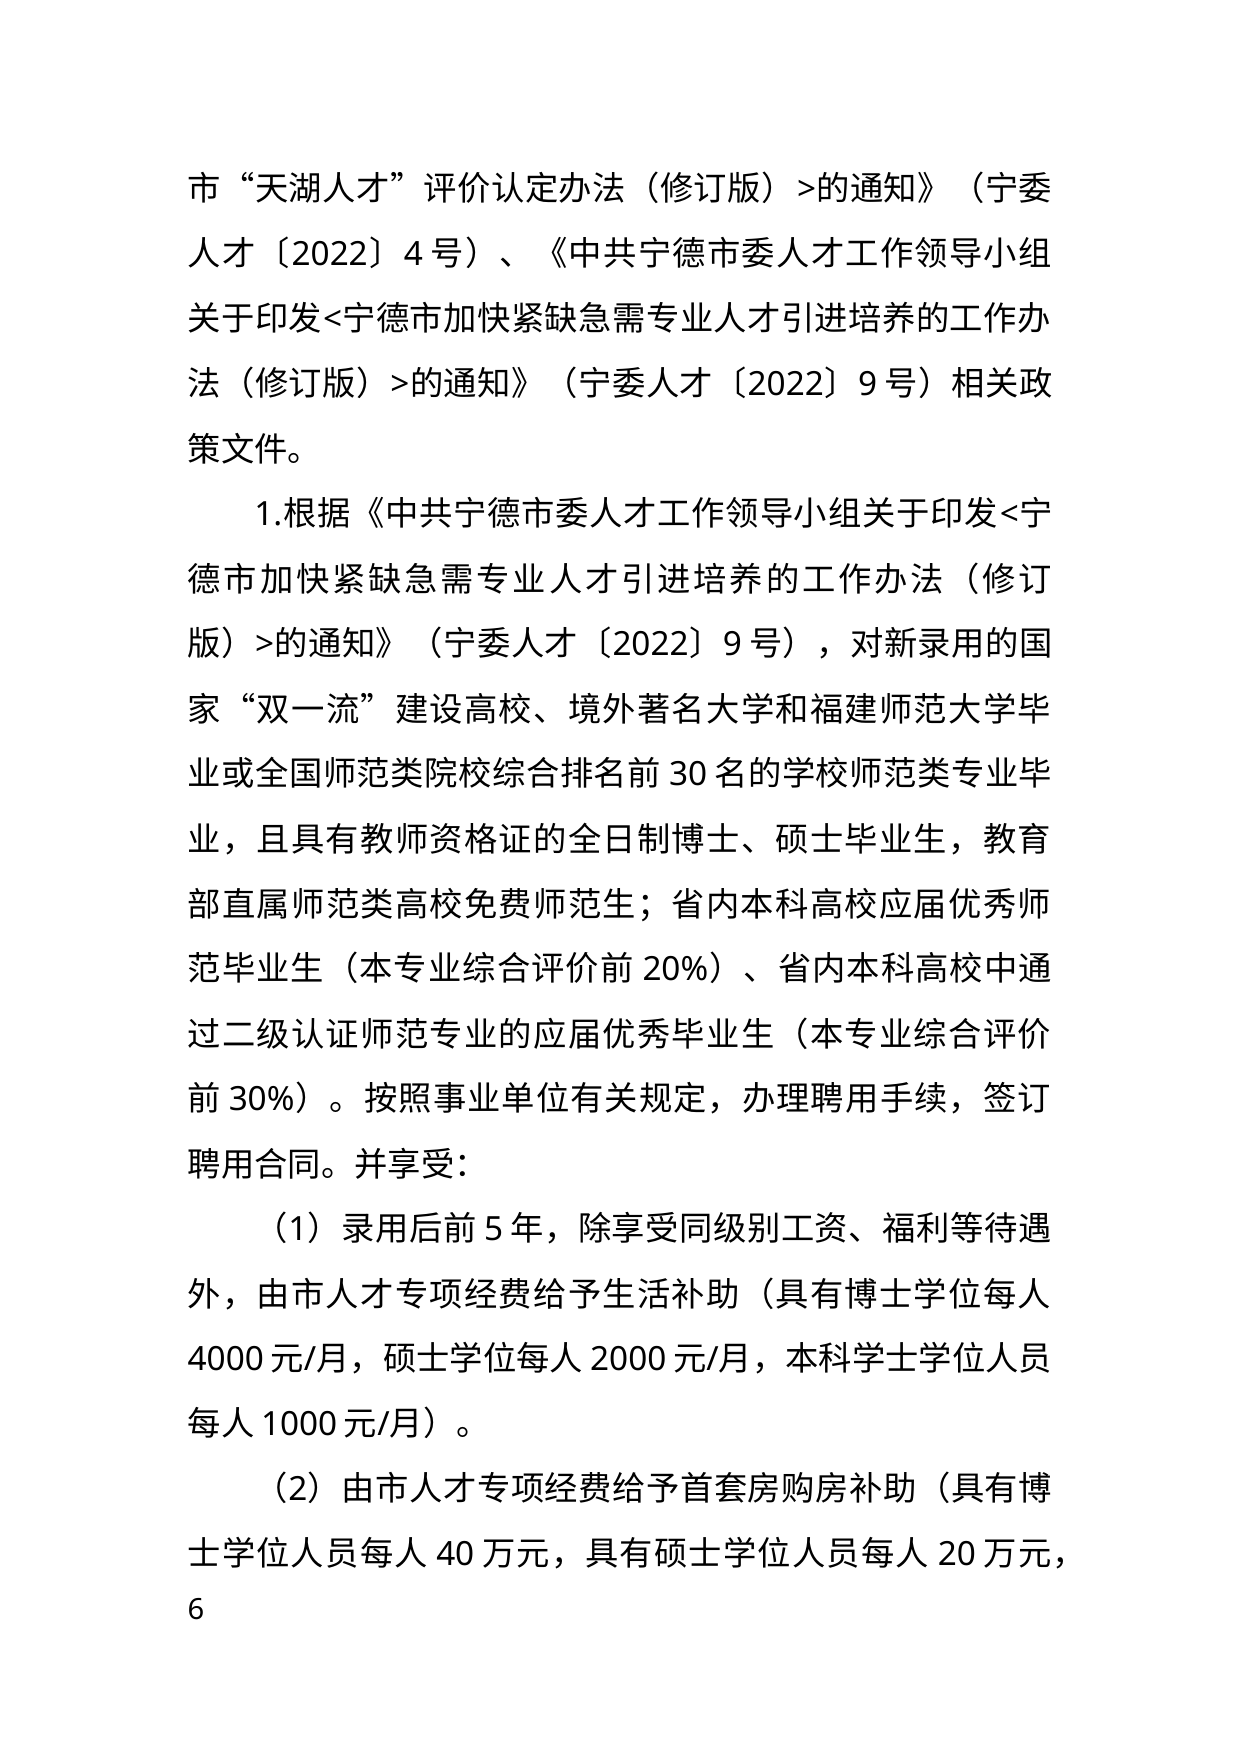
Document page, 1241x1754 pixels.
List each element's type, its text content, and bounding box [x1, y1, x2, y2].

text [187, 154, 1053, 479]
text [187, 1454, 1053, 1584]
text 1.根据《中共宁德市委人才工作领导小组关于印发<宁德市加快紧缺急需专业人才引进培养的工作办法（修订版）>的通知》（宁委人才〔2022〕9号），对新录用的国家“双一流”建设高校、境外著名大学和福建师范大学毕业或全国师范类院校综合排名前30名的学校师范类专业毕业，且具有教师资格证的全日制博士、硕士毕业生，教育部直属师范类高校免费师范生；省内本科高校应届优秀师范毕业生（本专业综合评价前20%）、省内本科高校中通过二级认证师范专业的应届优秀毕业生（本专业综合评价前30%）。按照事业单位有关规定，办理聘用手续，签订聘用合同。并享受： [187, 479, 1053, 1194]
text （1）录用后前5年，除享受同级别工资、福利等待遇外，由市人才专项经费给予生活补助（具有博士学位每人4000元/月，硕士学位每人2000元/月，本科学士学位人员每人1000元/月）。 [187, 1194, 1053, 1454]
